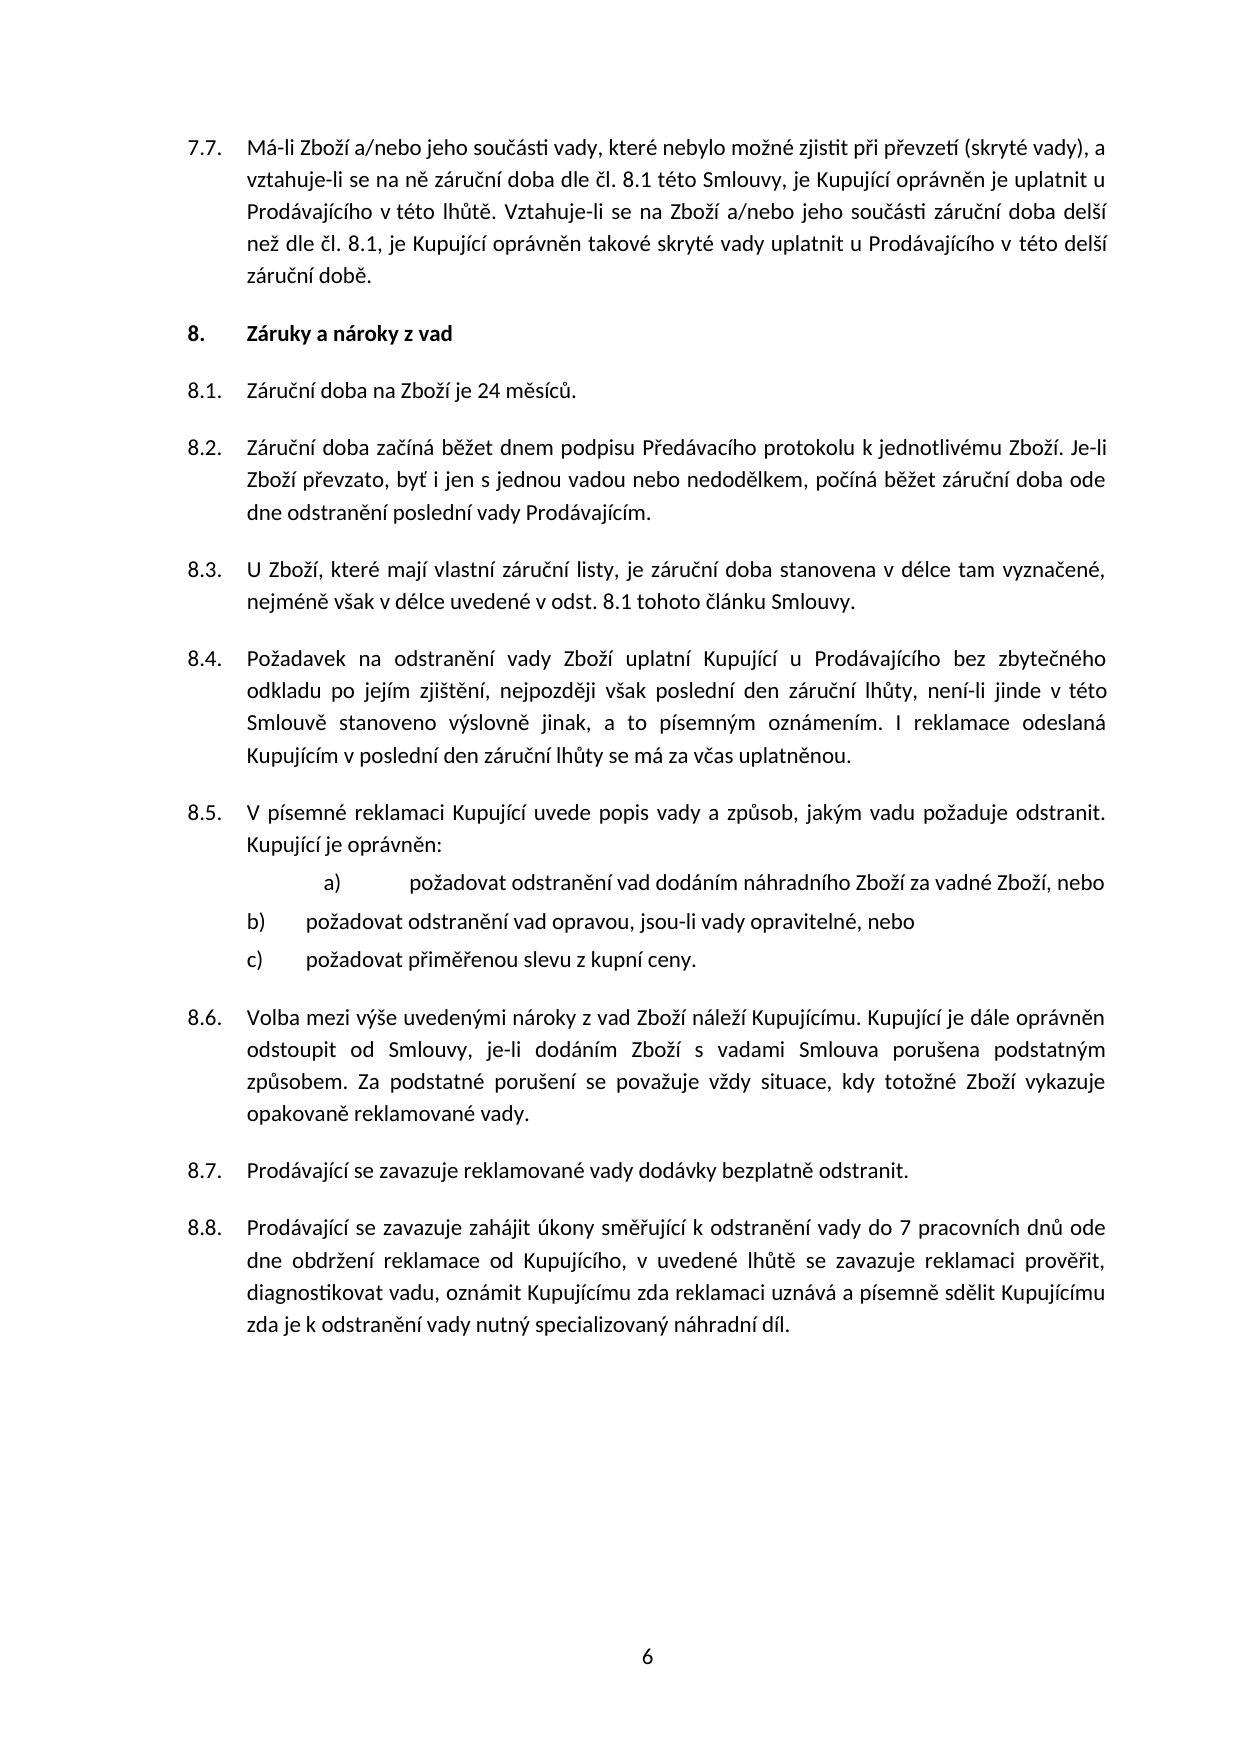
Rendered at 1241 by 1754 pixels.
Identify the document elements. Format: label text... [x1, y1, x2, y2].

subtitle Má-li Zboží a/nebo jeho součásti vady, které nebylo možné zjistit při převzetí (skryté vady), a vztahuje-li se na ně záruční doba dle čl. 8.1 této Smlouvy, je Kupující oprávněn je uplatnit u Prodávajícího v této lhůtě. Vztahuje-li se na Zboží a/nebo jeho součásti záruční doba delší než dle čl. 8.1, je Kupující oprávněn takové skryté vady uplatnit u Prodávajícího v této delší záruční době. [187, 133, 1107, 290]
subtitle Záruční doba začíná běžet dnem podpisu Předávacího protokolu k jednotlivému Zboží. Je-li Zboží převzato, byť i jen s jednou vadou nebo nedodělkem, počíná běžet záruční doba ode dne odstranění poslední vady Prodávajícím. [187, 433, 1107, 526]
subtitle Volba mezi výše uvedenými nároky z vad Zboží náleží Kupujícímu. Kupující je dále oprávněn odstoupit od Smlouvy, je-li dodáním Zboží s vadami Smlouva porušena podstatným způsobem. Za podstatné porušení se považuje vždy situace, kdy totožné Zboží vykazuje opakovaně reklamované vady. [187, 1003, 1107, 1127]
subtitle Prodávající se zavazuje reklamované vady dodávky bezplatně odstranit. [187, 1156, 1107, 1184]
subtitle Prodávající se zavazuje zahájit úkony směřující k odstranění vady do 7 pracovních dnů ode dne obdržení reklamace od Kupujícího, v uvedené lhůtě se zavazuje reklamaci prověřit, diagnostikovat vadu, oznámit Kupujícímu zda reklamaci uznává a písemně sdělit Kupujícímu zda je k odstranění vady nutný specializovaný náhradní díl. [187, 1213, 1107, 1338]
subtitle Požadavek na odstranění vady Zboží uplatní Kupující u Prodávajícího bez zbytečného odkladu po jejím zjištění, nejpozději však poslední den záruční lhůty, není-li jinde v této Smlouvě stanoveno výslovně jinak, a to písemným oznámením. I reklamace odeslaná Kupujícím v poslední den záruční lhůty se má za včas uplatněnou. [187, 644, 1107, 769]
subtitle Záruky a nároky z vad [187, 319, 1107, 347]
subtitle V písemné reklamaci Kupující uvede popis vady a způsob, jakým vadu požaduje odstranit. Kupující je oprávněn: [187, 798, 1107, 858]
subtitle U Zboží, které mají vlastní záruční listy, je záruční doba stanovena v délce tam vyznačené, nejméně však v délce uvedené v odst. 8.1 tohoto článku Smlouvy. [187, 555, 1107, 615]
subtitle Záruční doba na Zboží je 24 měsíců. [187, 376, 1107, 404]
text požadovat odstranění vad opravou, jsou-li vady opravitelné, nebo [247, 907, 1107, 935]
list požadovat odstranění vad dodáním náhradního Zboží za vadné Zboží, nebo [306, 868, 1107, 897]
text požadovat přiměřenou slevu z kupní ceny. [247, 945, 1107, 973]
